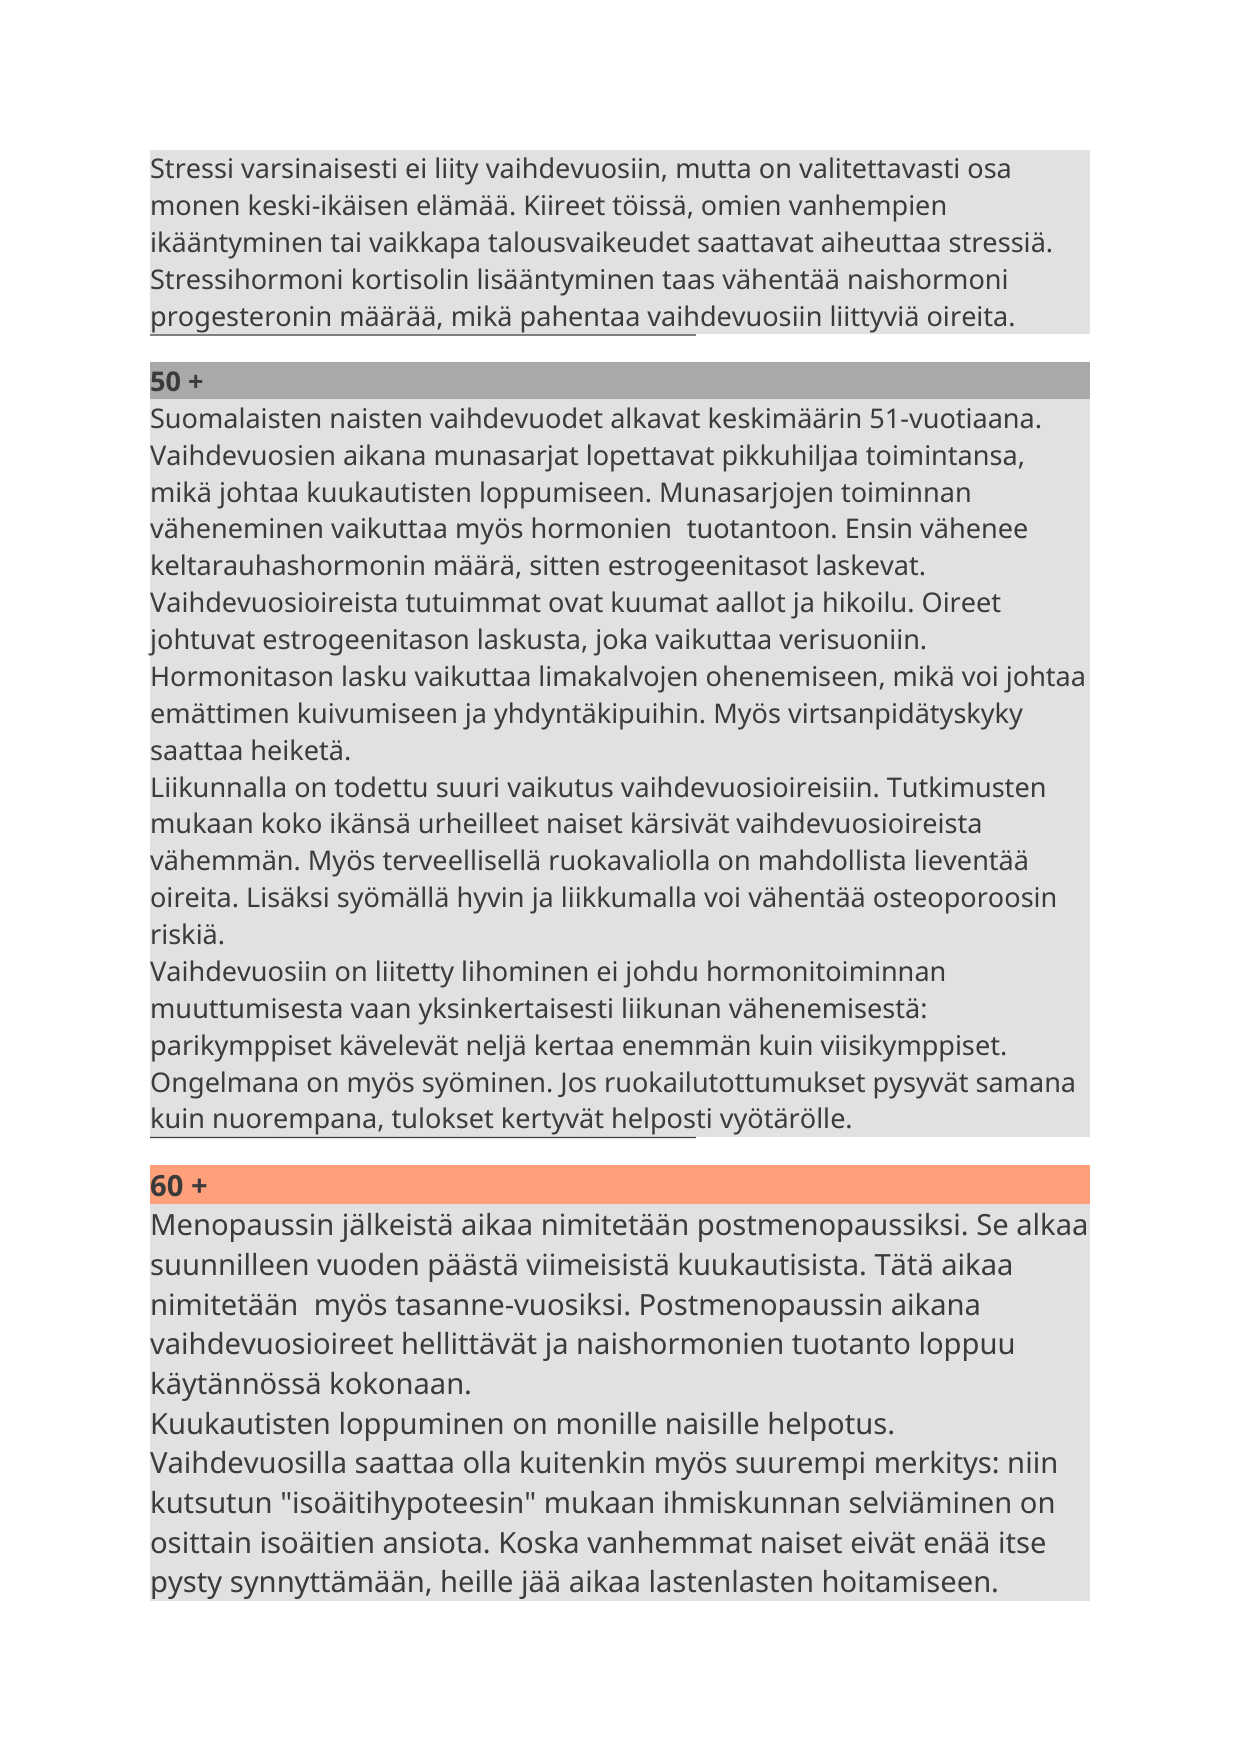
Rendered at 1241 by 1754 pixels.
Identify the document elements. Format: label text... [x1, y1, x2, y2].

text Liikunnalla on todettu suuri vaikutus vaihdevuosioireisiin. Tutkimusten mukaan koko ikänsä urheilleet naiset kärsivät vaihdevuosioireista vähemmän. Myös terveellisellä ruokavaliolla on mahdollista lieventää oireita. Lisäksi syömällä hyvin ja liikkumalla voi vähentää osteoporoosin riskiä. [150, 768, 1090, 952]
text Suomalaisten naisten vaihdevuodet alkavat keskimäärin 51-vuotiaana. Vaihdevuosien aikana munasarjat lopettavat pikkuhiljaa toimintansa, mikä johtaa kuukautisten loppumiseen. Munasarjojen toiminnan väheneminen vaikuttaa myös hormonien tuotantoon. Ensin vähenee keltarauhashormonin määrä, sitten estrogeenitasot laskevat. [150, 399, 1090, 584]
text Vaihdevuosiin on liitetty lihominen ei johdu hormonitoiminnan muuttumisesta vaan yksinkertaisesti liikunan vähenemisestä: parikymppiset kävelevät neljä kertaa enemmän kuin viisikymppiset. Ongelmana on myös syöminen. Jos ruokailutottumukset pysyvät samana kuin nuorempana, tulokset kertyvät helposti vyötärölle. [150, 952, 1090, 1137]
text 50 + [150, 362, 1090, 399]
text Stressi varsinaisesti ei liity vaihdevuosiin, mutta on valitettavasti osa monen keski-ikäisen elämää. Kiireet töissä, omien vanhempien ikääntyminen tai vaikkapa talousvaikeudet saattavat aiheuttaa stressiä. Stressihormoni kortisolin lisääntyminen taas vähentää naishormoni progesteronin määrää, mikä pahentaa vaihdevuosiin liittyviä oireita. [150, 150, 1090, 334]
text Vaihdevuosioireista tutuimmat ovat kuumat aallot ja hikoilu. Oireet johtuvat estrogeenitason laskusta, joka vaikuttaa verisuoniin. Hormonitason lasku vaikuttaa limakalvojen ohenemiseen, mikä voi johtaa emättimen kuivumiseen ja yhdyntäkipuihin. Myös virtsanpidätyskyky saattaa heiketä. [150, 584, 1090, 768]
text Menopaussin jälkeistä aikaa nimitetään postmenopaussiksi. Se alkaa suunnilleen vuoden päästä viimeisistä kuukautisista. Tätä aikaa nimitetään myös tasanne-vuosiksi. Postmenopaussin aikana vaihdevuosioireet hellittävät ja naishormonien tuotanto loppuu käytännössä kokonaan. [150, 1204, 1090, 1403]
text 60 + [150, 1165, 1090, 1204]
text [150, 1403, 1090, 1601]
